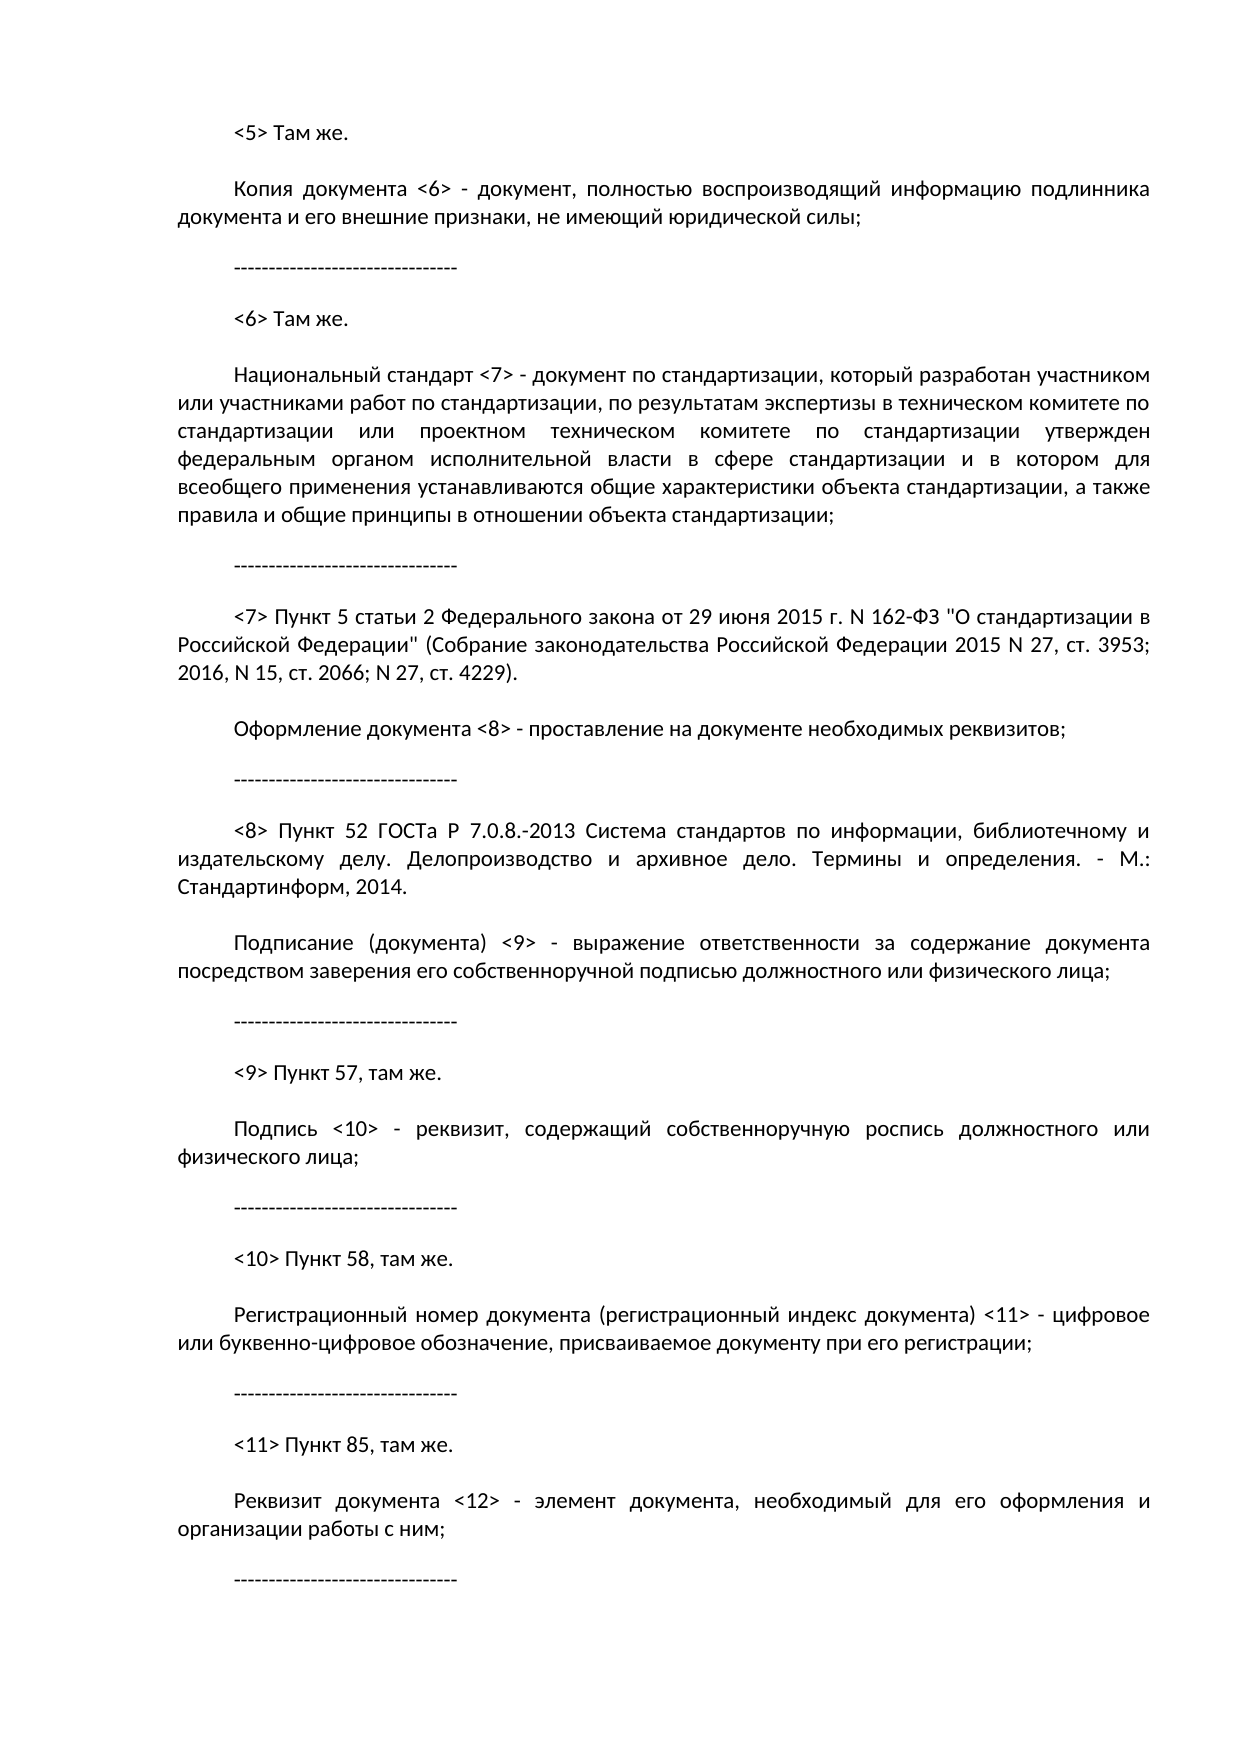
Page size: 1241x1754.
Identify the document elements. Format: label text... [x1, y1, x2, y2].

text Реквизит документа <12> - элемент документа, необходимый для его оформления и организации работы с ним; [177, 1486, 1152, 1542]
text <6> Там же. [177, 304, 1152, 332]
text -------------------------------- [177, 551, 1152, 579]
text Копия документа <6> - документ, полностью воспроизводящий информацию подлинника документа и его внешние признаки, не имеющий юридической силы; [177, 174, 1152, 230]
text Оформление документа <8> - проставление на документе необходимых реквизитов; [177, 714, 1152, 742]
text -------------------------------- [177, 1379, 1152, 1407]
text <5> Там же. [177, 118, 1152, 146]
text Национальный стандарт <7> - документ по стандартизации, который разработан участником или участниками работ по стандартизации, по результатам экспертизы в техническом комитете по стандартизации или проектном техническом комитете по стандартизации утвержден федеральным органом исполнительной власти в сфере стандартизации и в котором для всеобщего применения устанавливаются общие характеристики объекта стандартизации, а также правила и общие принципы в отношении объекта стандартизации; [177, 360, 1152, 528]
text <11> Пункт 85, там же. [177, 1430, 1152, 1458]
text -------------------------------- [177, 1007, 1152, 1035]
text <9> Пункт 57, там же. [177, 1058, 1152, 1086]
text -------------------------------- [177, 1565, 1152, 1593]
text -------------------------------- [177, 1193, 1152, 1221]
text Регистрационный номер документа (регистрационный индекс документа) <11> - цифровое или буквенно-цифровое обозначение, присваиваемое документу при его регистрации; [177, 1300, 1152, 1356]
text -------------------------------- [177, 253, 1152, 281]
text -------------------------------- [177, 765, 1152, 793]
text <7> Пункт 5 статьи 2 Федерального закона от 29 июня 2015 г. N 162-ФЗ "О стандартизации в Российской Федерации" (Собрание законодательства Российской Федерации 2015 N 27, ст. 3953; 2016, N 15, ст. 2066; N 27, ст. 4229). [177, 602, 1152, 686]
text Подпись <10> - реквизит, содержащий собственноручную роспись должностного или физического лица; [177, 1114, 1152, 1170]
text Подписание (документа) <9> - выражение ответственности за содержание документа посредством заверения его собственноручной подписью должностного или физического лица; [177, 928, 1152, 984]
text <8> Пункт 52 ГОСТа Р 7.0.8.-2013 Система стандартов по информации, библиотечному и издательскому делу. Делопроизводство и архивное дело. Термины и определения. - М.: Стандартинформ, 2014. [177, 816, 1152, 900]
text <10> Пункт 58, там же. [177, 1244, 1152, 1272]
